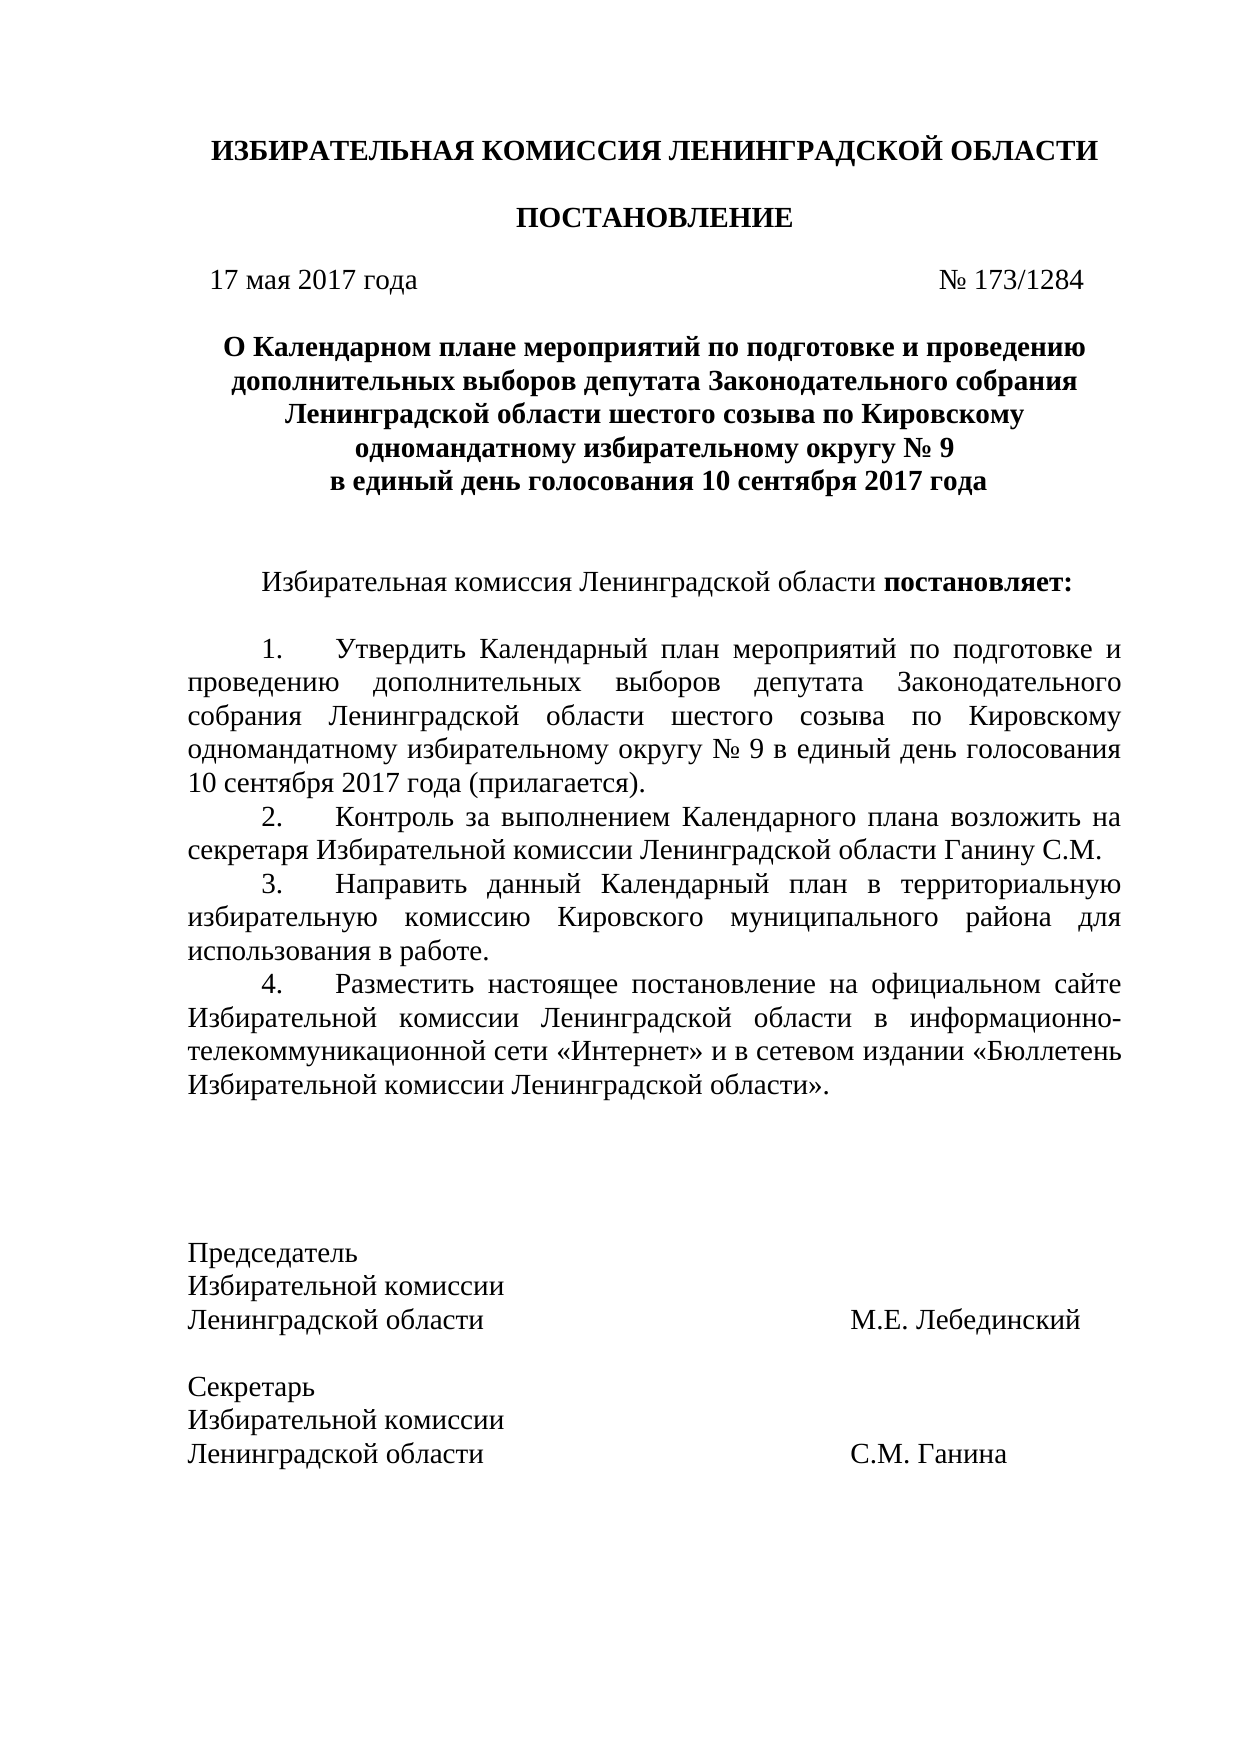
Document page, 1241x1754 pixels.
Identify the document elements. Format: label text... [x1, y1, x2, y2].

text ПОСТАНОВЛЕНИЕ [187, 200, 1122, 233]
text ИЗБИРАТЕЛЬНАЯ КОМИССИЯ ЛЕНИНГРАДСКОЙ ОБЛАСТИ [187, 133, 1122, 166]
text 17 мая 2017 года № 173/1284 [187, 262, 1122, 296]
list Разместить настоящее постановление на официальном сайте Избирательной комиссии Ленинградской области в информационно-телекоммуникационной сети «Интернет» и в сетевом издании «Бюллетень Избирательной комиссии Ленинградской области». [187, 966, 1122, 1101]
list Направить данный Календарный план в территориальную избирательную комиссию Кировского муниципального района для использования в работе. [187, 866, 1122, 966]
text Председатель [187, 1235, 1122, 1268]
text Ленинградской области С.М. Ганина [187, 1436, 1122, 1469]
text Избирательной комиссии [187, 1402, 1122, 1436]
text в единый день голосования 10 сентября 2017 года [187, 463, 1122, 497]
list Утвердить Календарный план мероприятий по подготовке и проведению дополнительных выборов депутата Законодательного собрания Ленинградской области шестого созыва по Кировскому одномандатному избирательному округу № 9 в единый день голосования 10 сентября 2017 года (прилагается). [187, 631, 1122, 799]
text Избирательная комиссия Ленинградской области постановляет: [187, 564, 1122, 597]
text Секретарь [187, 1369, 1122, 1402]
text Избирательной комиссии [187, 1268, 1122, 1302]
subtitle Ленинградской области М.Е. Лебединский [187, 1302, 1122, 1335]
text О Календарном плане мероприятий по подготовке и проведению дополнительных выборов депутата Законодательного собрания Ленинградской области шестого созыва по Кировскому одномандатному избирательному округу № 9 [187, 329, 1122, 463]
list Контроль за выполнением Календарного плана возложить на секретаря Избирательной комиссии Ленинградской области Ганину С.М. [187, 799, 1122, 866]
